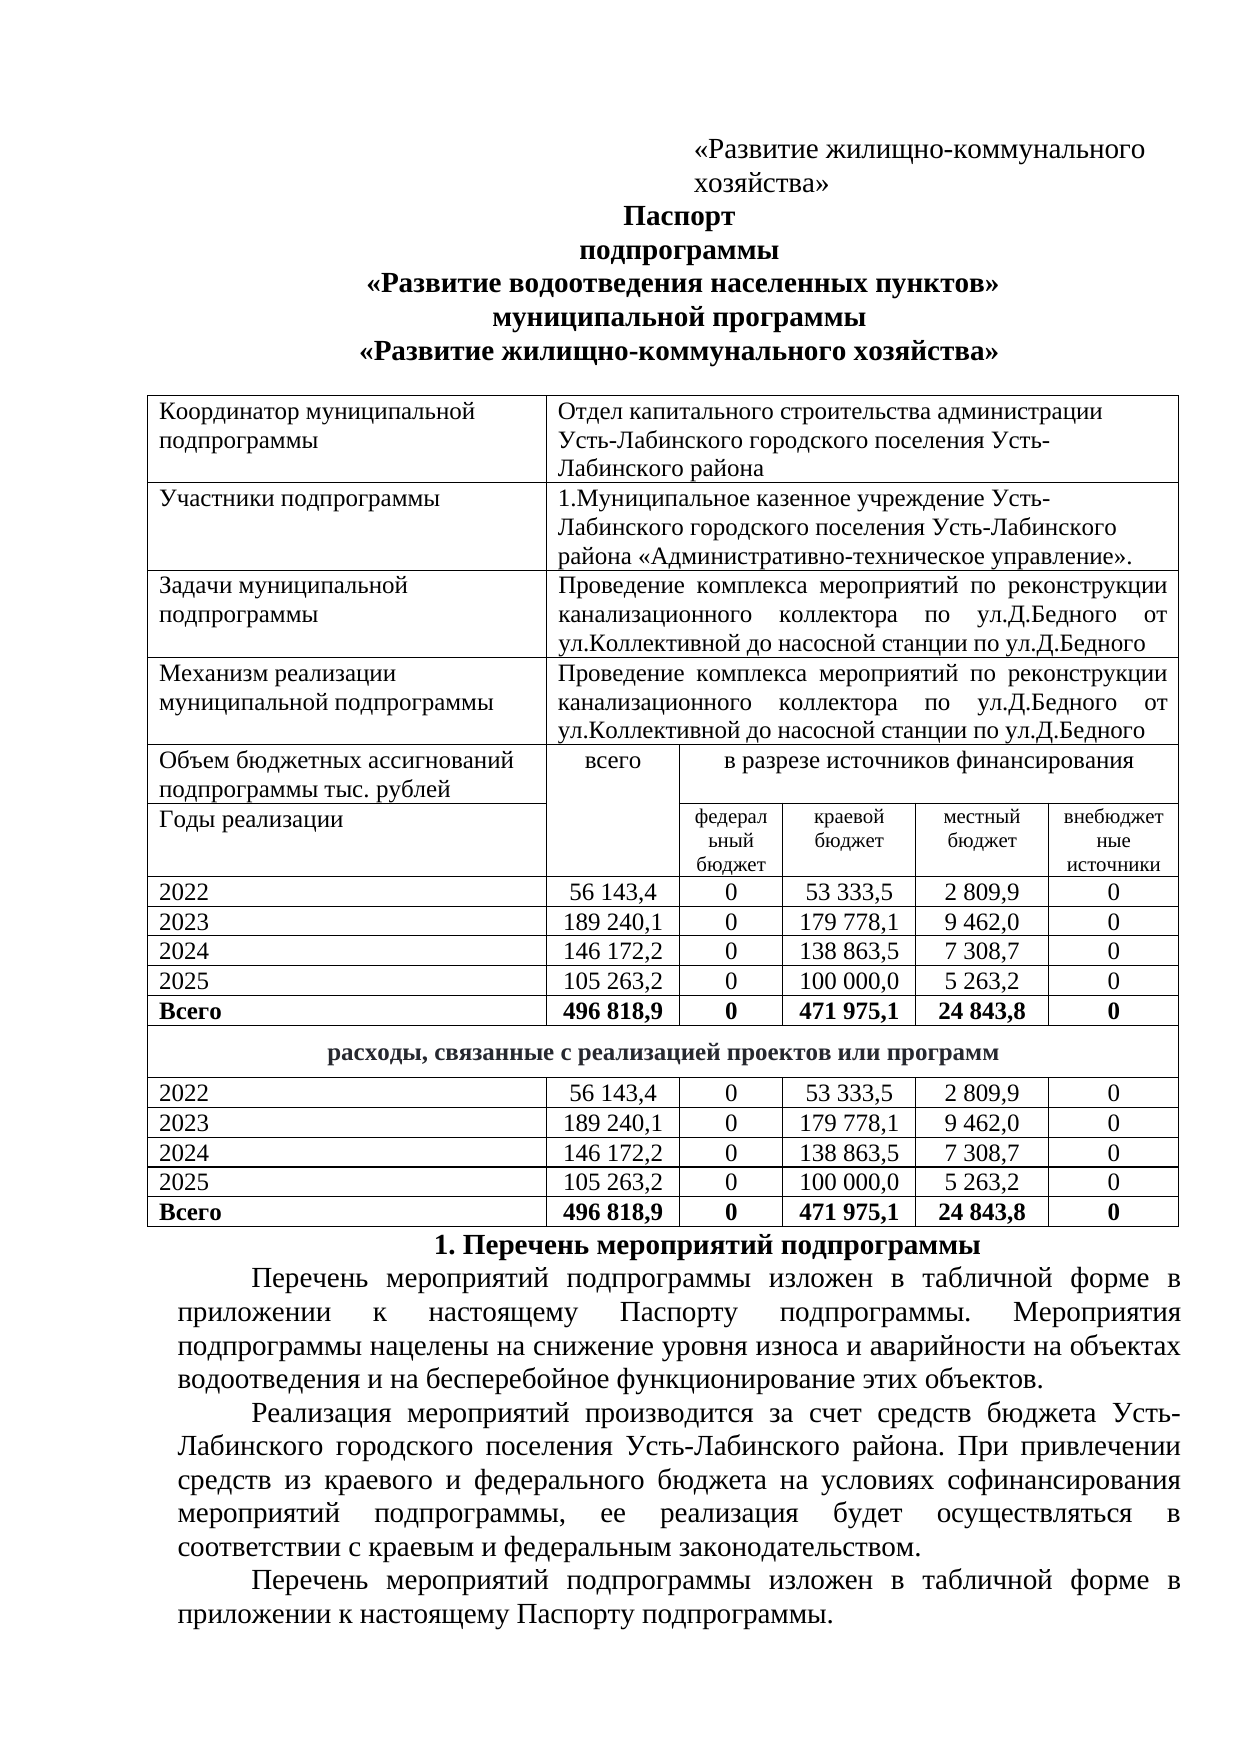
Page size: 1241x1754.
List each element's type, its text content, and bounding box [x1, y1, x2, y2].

table_cell 7 308,7 [916, 1138, 1048, 1166]
table_cell 100 000,0 [783, 966, 915, 995]
table_cell 0 [680, 907, 782, 935]
table_cell внебюджетные источники [1049, 804, 1178, 876]
text «Развитие водоотведения населенных пунктов» [177, 266, 1181, 299]
table_cell 105 263,2 [547, 1168, 679, 1196]
table_cell расходы, связанные с реализацией проектов или программ [148, 1026, 1178, 1077]
table_cell 146 172,2 [547, 1138, 679, 1166]
table_cell 9 462,0 [916, 907, 1048, 935]
table_cell 189 240,1 [547, 1108, 679, 1137]
table_cell 471 975,1 [783, 1197, 915, 1226]
text муниципальной программы [177, 299, 1181, 333]
table_cell 146 172,2 [547, 936, 679, 965]
table_cell 2025 [148, 966, 546, 995]
table_cell 0 [1049, 1168, 1178, 1196]
text «Развитие жилищно-коммунального хозяйства» [693, 131, 1181, 198]
table_cell в разрезе источников финансирования [680, 745, 1178, 803]
table_cell 471 975,1 [783, 996, 915, 1025]
table_cell краевой бюджет [783, 804, 915, 876]
text Перечень мероприятий подпрограммы изложен в табличной форме в приложении к настоящему Паспорту подпрограммы. [177, 1562, 1181, 1629]
table_cell 56 143,4 [547, 877, 679, 906]
text подпрограммы [177, 232, 1181, 266]
table_cell 2022 [148, 877, 546, 906]
table_cell 0 [680, 1168, 782, 1196]
table_cell 2024 [148, 1138, 546, 1166]
table_cell 2025 [148, 1168, 546, 1196]
table_cell 0 [680, 877, 782, 906]
table_cell 0 [1049, 936, 1178, 965]
table_cell всего [547, 745, 679, 876]
table_cell 1.Муниципальное казенное учреждение Усть-Лабинского городского поселения Усть-Лабинского района «Административно-техническое управление». [547, 483, 1178, 569]
table_cell 2023 [148, 1108, 546, 1137]
table_cell 2022 [148, 1078, 546, 1107]
table_cell 100 000,0 [783, 1168, 915, 1196]
table_cell 496 818,9 [547, 996, 679, 1025]
table_cell 2 809,9 [916, 877, 1048, 906]
table_cell Задачи муниципальной подпрограммы [148, 571, 546, 657]
text Реализация мероприятий производится за счет средств бюджета Усть-Лабинского городского поселения Усть-Лабинского района. При привлечении средств из краевого и федерального бюджета на условиях софинансирования мероприятий подпрограммы, ее реализация будет осуществляться в соответствии с краевым и федеральным законодательством. [177, 1395, 1181, 1562]
text «Развитие жилищно-коммунального хозяйства» [177, 333, 1181, 366]
table_cell 0 [1049, 907, 1178, 935]
table_cell 7 308,7 [916, 936, 1048, 965]
table_cell 0 [1049, 966, 1178, 995]
table_cell Объем бюджетных ассигнований подпрограммы тыс. рублей [148, 745, 546, 803]
text Паспорт [177, 198, 1181, 232]
table_cell 0 [1049, 1138, 1178, 1166]
table_cell 0 [680, 1138, 782, 1166]
table_cell 0 [680, 966, 782, 995]
table_cell 2024 [148, 936, 546, 965]
table_cell 0 [680, 1197, 782, 1226]
table_cell 5 263,2 [916, 1168, 1048, 1196]
table_cell 496 818,9 [547, 1197, 679, 1226]
table_header Координатор муниципальной подпрограммы [148, 396, 546, 482]
table_cell Годы реализации [148, 804, 546, 876]
table_cell Участники подпрограммы [148, 483, 546, 569]
table_cell 0 [1049, 877, 1178, 906]
table_cell Проведение комплекса мероприятий по реконструкции канализационного коллектора по ул.Д.Бедного от ул.Коллективной до насосной станции по ул.Д.Бедного [547, 571, 1178, 657]
table_cell 189 240,1 [547, 907, 679, 935]
table_cell Всего [148, 1197, 546, 1226]
table_cell 138 863,5 [783, 1138, 915, 1166]
table_cell Проведение комплекса мероприятий по реконструкции канализационного коллектора по ул.Д.Бедного от ул.Коллективной до насосной станции по ул.Д.Бедного [547, 658, 1178, 744]
table_cell 179 778,1 [783, 907, 915, 935]
table_cell 2 809,9 [916, 1078, 1048, 1107]
table_cell 53 333,5 [783, 1078, 915, 1107]
table_cell 0 [1049, 996, 1178, 1025]
text Перечень мероприятий подпрограммы изложен в табличной форме в приложении к настоящему Паспорту подпрограммы. Мероприятия подпрограммы нацелены на снижение уровня износа и аварийности на объектах водоотведения и на бесперебойное функционирование этих объектов. [177, 1261, 1181, 1395]
table_cell 0 [1049, 1078, 1178, 1107]
table_cell 53 333,5 [783, 877, 915, 906]
table_cell 0 [680, 1108, 782, 1137]
table_cell 2023 [148, 907, 546, 935]
table_cell местный бюджет [916, 804, 1048, 876]
table_cell 105 263,2 [547, 966, 679, 995]
table_cell 179 778,1 [783, 1108, 915, 1137]
table_cell 24 843,8 [916, 1197, 1048, 1226]
table_cell 56 143,4 [547, 1078, 679, 1107]
table_cell 0 [1049, 1197, 1178, 1226]
table_cell федеральный бюджет [680, 804, 782, 876]
table_cell 0 [680, 1078, 782, 1107]
table_cell 24 843,8 [916, 996, 1048, 1025]
table_cell Всего [148, 996, 546, 1025]
table_cell 0 [680, 936, 782, 965]
table_header Отдел капитального строительства администрации Усть-Лабинского городского поселения Усть-Лабинского района [547, 396, 1178, 482]
table_cell 0 [1049, 1108, 1178, 1137]
table_cell 138 863,5 [783, 936, 915, 965]
table_cell Механизм реализации муниципальной подпрограммы [148, 658, 546, 744]
table_cell 5 263,2 [916, 966, 1048, 995]
text 1. Перечень мероприятий подпрограммы [177, 1227, 1181, 1261]
table_cell 9 462,0 [916, 1108, 1048, 1137]
table_cell 0 [680, 996, 782, 1025]
